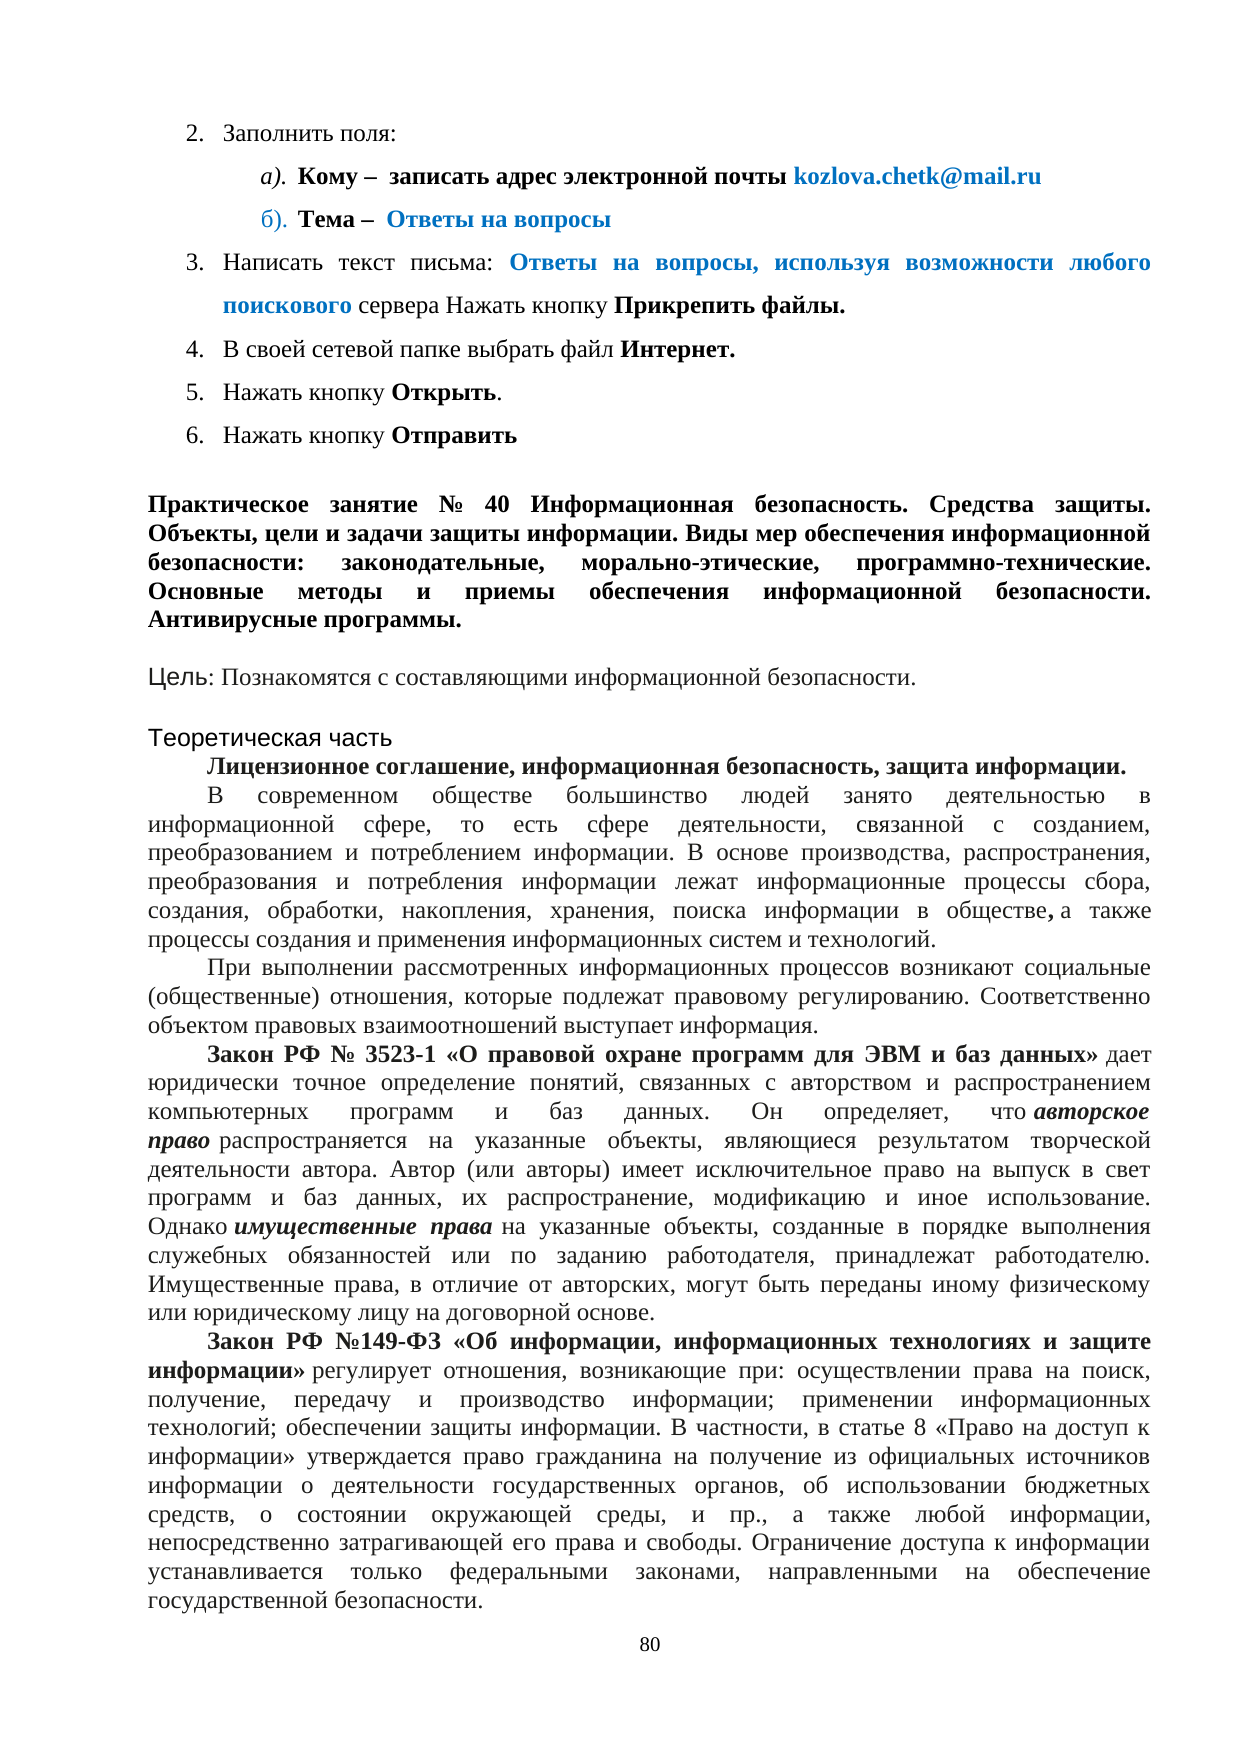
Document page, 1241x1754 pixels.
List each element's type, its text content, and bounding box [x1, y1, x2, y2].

text Закон РФ №149-ФЗ «Об информации, информационных технологиях и защите информации» регулирует отношения, возникающие при: осуществлении права на поиск, получение, передачу и производство информации; применении информационных технологий; обеспечении защиты информации. В частности, в статье 8 «Право на доступ к информации» утверждается право гражданина на получение из официальных источников информации о деятельности государственных органов, об использовании бюджетных средств, о состоянии окружающей среды, и пр., а также любой информации, непосредственно затрагивающей его права и свободы. Ограничение доступа к информации устанавливается только федеральными законами, направленными на обеспечение государственной безопасности. [148, 1326, 1152, 1614]
list Нажать кнопку Открыть. [186, 377, 1152, 406]
text Теоретическая часть [148, 722, 1152, 751]
list Написать текст письма: Ответы на вопросы, используя возможности любого поискового сервера Нажать кнопку Прикрепить файлы. [186, 247, 1152, 319]
list Тема – Ответы на вопросы [261, 204, 1152, 233]
text В современном обществе большинство людей занято деятельностью в информационной сфере, то есть сфере деятельности, связанной с созданием, преобразованием и потреблением информации. В основе производства, распространения, преобразования и потребления информации лежат информационные процессы сбора, создания, обработки, накопления, хранения, поиска информации в обществе, а также процессы создания и применения информационных систем и технологий. [148, 780, 1152, 952]
list Кому – записать адрес электронной почты kozlova.chetk@mail.ru [260, 161, 1152, 190]
text Цель: Познакомятся с составляющими информационной безопасности. [148, 662, 1152, 691]
list Нажать кнопку Отправить [186, 420, 1152, 449]
text Лицензионное соглашение, информационная безопасность, защита информации. [148, 751, 1152, 780]
text Закон РФ № 3523-1 «О правовой охране программ для ЭВМ и баз данных» дает юридически точное определение понятий, связанных с авторством и распространением компьютерных программ и баз данных. Он определяет, что авторское право распространяется на указанные объекты, являющиеся результатом творческой деятельности автора. Автор (или авторы) имеет исключительное право на выпуск в свет программ и баз данных, их распространение, модификацию и иное использование. Однако имущественные права на указанные объекты, созданные в порядке выполнения служебных обязанностей или по заданию работодателя, принадлежат работодателю. Имущественные права, в отличие от авторских, могут быть переданы иному физическому или юридическому лицу на договорной основе. [148, 1039, 1152, 1326]
text При выполнении рассмотренных информационных процессов возникают социальные (общественные) отношения, которые подлежат правовому регулированию. Соответственно объектом правовых взаимоотношений выступает информация. [148, 952, 1152, 1039]
list Заполнить поля: [186, 118, 1152, 147]
list В своей сетевой папке выбрать файл Интернет. [186, 334, 1152, 362]
text Практическое занятие № 40 Информационная безопасность. Средства защиты. Объекты, цели и задачи защиты информации. Виды мер обеспечения информационной безопасности: законодательные, морально-этические, программно-технические. Основные методы и приемы обеспечения информационной безопасности. Антивирусные программы. [148, 489, 1152, 633]
